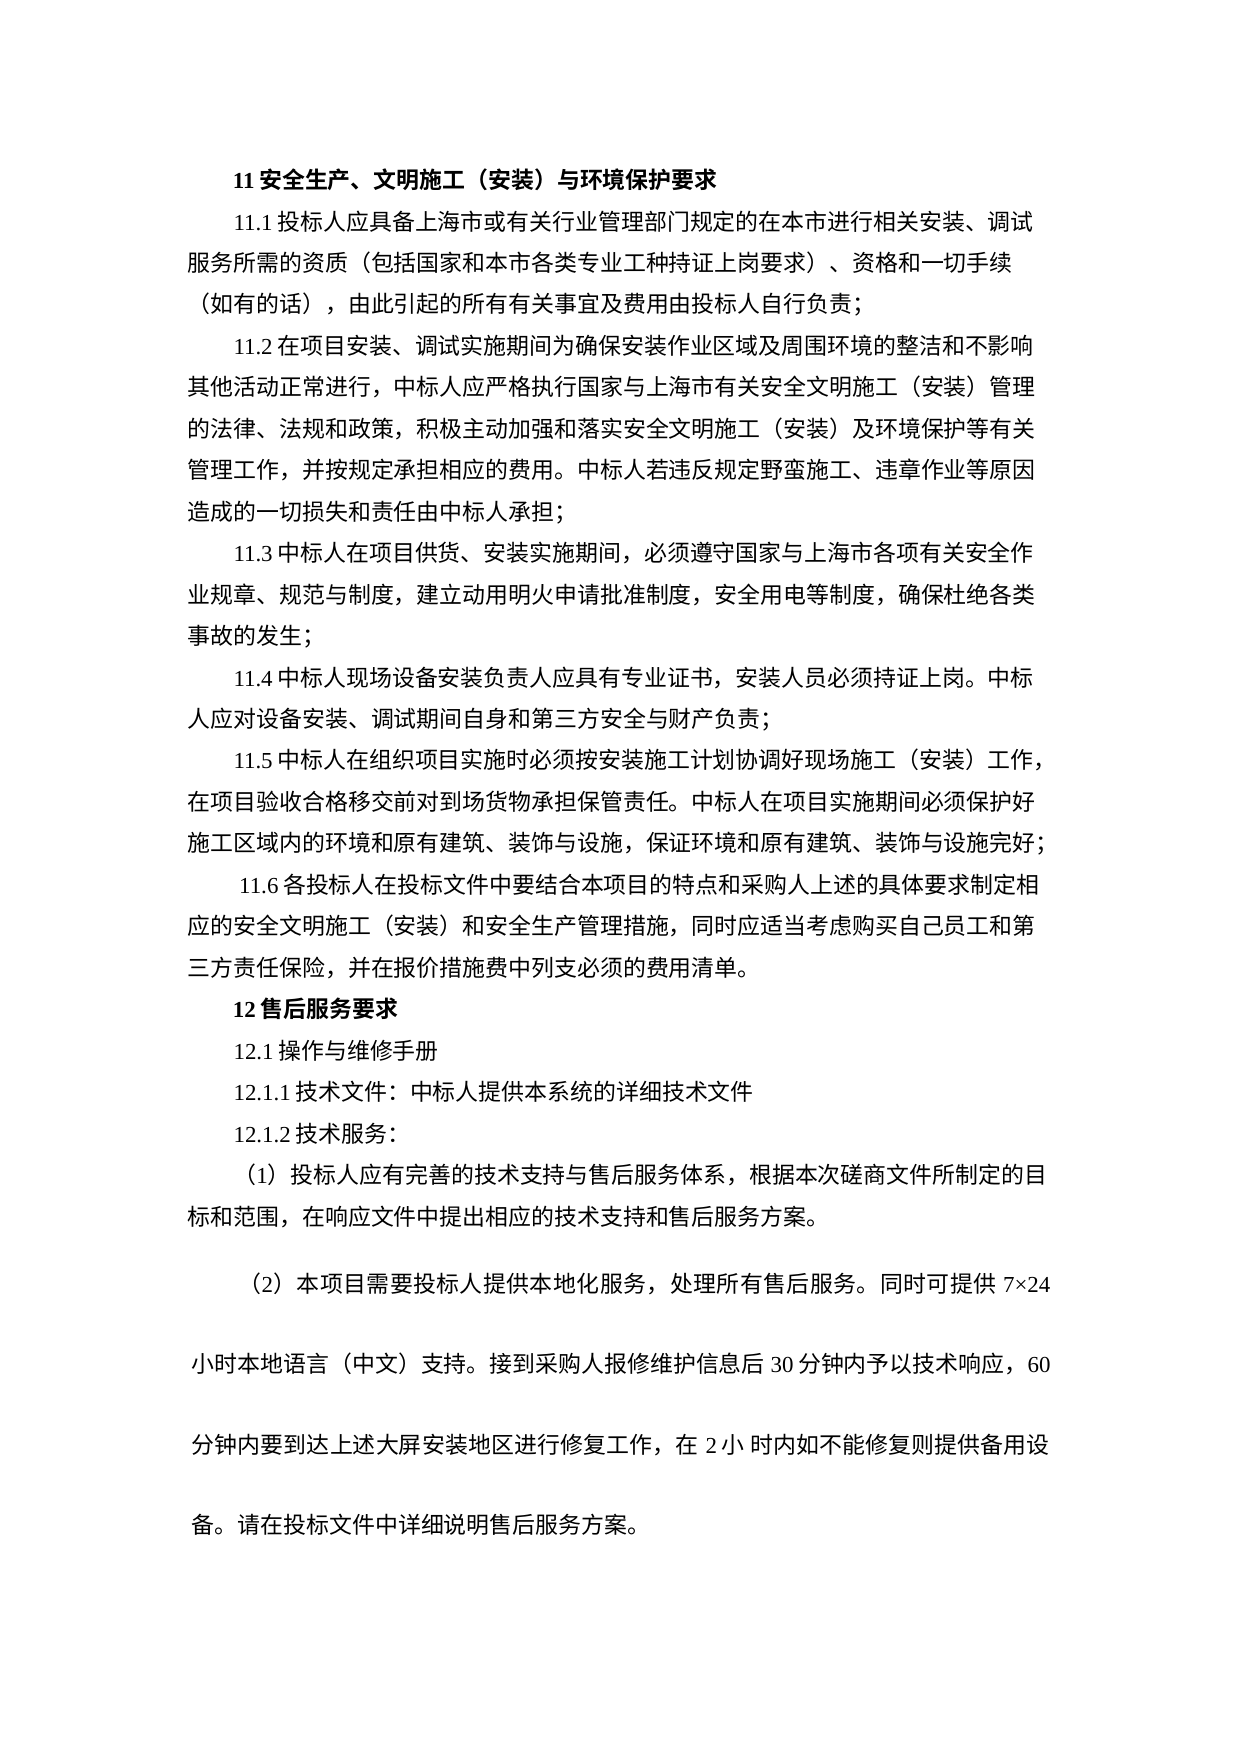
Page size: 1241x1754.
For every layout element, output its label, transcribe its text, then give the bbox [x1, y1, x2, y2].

text 12售后服务要求 [187, 991, 1053, 1024]
text 11.4中标人现场设备安装负责人应具有专业证书，安装人员必须持证上岗。中标人应对设备安装、调试期间自身和第三方安全与财产负责； [187, 659, 1053, 734]
text 11.1投标人应具备上海市或有关行业管理部门规定的在本市进行相关安装、调试服务所需的资质（包括国家和本市各类专业工种持证上岗要求）、资格和一切手续（如有的话），由此引起的所有有关事宜及费用由投标人自行负责； [187, 203, 1053, 319]
text 11.5中标人在组织项目实施时必须按安装施工计划协调好现场施工（安装）工作，在项目验收合格移交前对到场货物承担保管责任。中标人在项目实施期间必须保护好施工区域内的环境和原有建筑、装饰与设施，保证环境和原有建筑、装饰与设施完好； [187, 742, 1053, 858]
text 12.1操作与维修手册 [187, 1033, 1053, 1066]
text 12.1.1技术文件：中标人提供本系统的详细技术文件 [187, 1074, 1053, 1107]
text 12.1.2技术服务： [187, 1116, 1053, 1149]
text 11.3中标人在项目供货、安装实施期间，必须遵守国家与上海市各项有关安全作业规章、规范与制度，建立动用明火申请批准制度，安全用电等制度，确保杜绝各类事故的发生； [187, 535, 1053, 651]
text 11安全生产、文明施工（安装）与环境保护要求 [187, 162, 1053, 195]
text （1）投标人应有完善的技术支持与售后服务体系，根据本次磋商文件所制定的目标和范围，在响应文件中提出相应的技术支持和售后服务方案。 [187, 1157, 1053, 1232]
text （2）本项目需要投标人提供本地化服务，处理所有售后服务。同时可提供7×24小时本地语言（中文）支持。接到采购人报修维护信息后 30分钟内予以技术响应，60 分钟内要到达上述大屏安装地区进行修复工作，在 2小 时内如不能修复则提供备用设备。请在投标文件中详细说明售后服务方案。 [192, 1250, 1050, 1556]
text 11.2在项目安装、调试实施期间为确保安装作业区域及周围环境的整洁和不影响其他活动正常进行，中标人应严格执行国家与上海市有关安全文明施工（安装）管理的法律、法规和政策，积极主动加强和落实安全文明施工（安装）及环境保护等有关管理工作，并按规定承担相应的费用。中标人若违反规定野蛮施工、违章作业等原因造成的一切损失和责任由中标人承担； [187, 328, 1053, 527]
text 11.6各投标人在投标文件中要结合本项目的特点和采购人上述的具体要求制定相应的安全文明施工（安装）和安全生产管理措施，同时应适当考虑购买自己员工和第三方责任保险，并在报价措施费中列支必须的费用清单。 [187, 867, 1053, 983]
